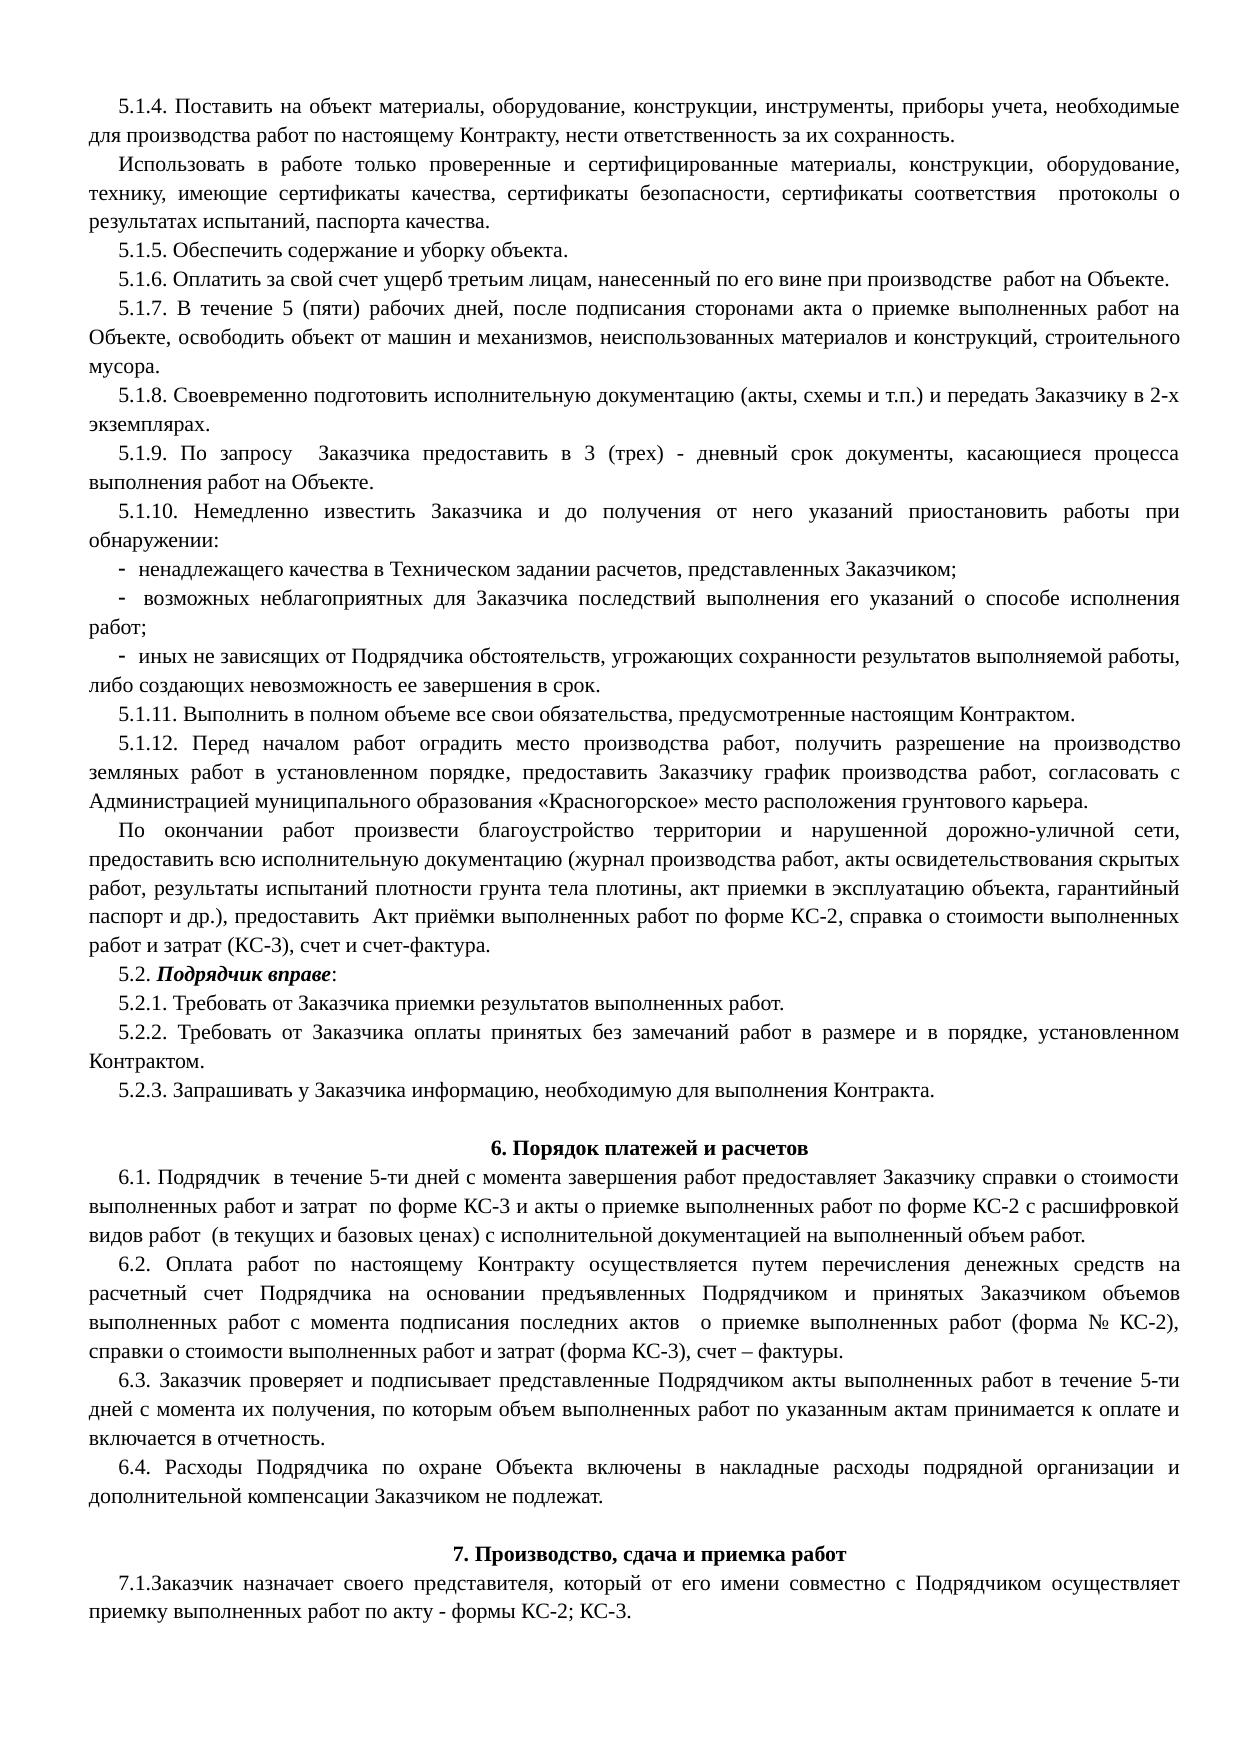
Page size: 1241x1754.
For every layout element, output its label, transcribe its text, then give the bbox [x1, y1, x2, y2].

text 6.2. Оплата работ по настоящему Контракту осуществляется путем перечисления денежных средств на расчетный счет Подрядчика на основании предъявленных Подрядчиком и принятых Заказчиком объемов выполненных работ с момента подписания последних актов о приемке выполненных работ (форма № КС-2), справки о стоимости выполненных работ и затрат (форма КС-3), счет – фактуры. [89, 1251, 1181, 1363]
text 5.2. Подрядчик вправе: [89, 961, 1181, 987]
text 5.1.9. По запросу Заказчика предоставить в 3 (трех) - дневный срок документы, касающиеся процесса выполнения работ на Объекте. [89, 440, 1181, 494]
text Использовать в работе только проверенные и сертифицированные материалы, конструкции, оборудование, технику, имеющие сертификаты качества, сертификаты безопасности, сертификаты соответствия протоколы о результатах испытаний, паспорта качества. [89, 151, 1181, 234]
text 5.2.1. Требовать от Заказчика приемки результатов выполненных работ. [89, 990, 1181, 1016]
text 6.4. Расходы Подрядчика по охране Объекта включены в накладные расходы подрядной организации и дополнительной компенсации Заказчиком не подлежат. [89, 1454, 1181, 1508]
list возможных неблагоприятных для Заказчика последствий выполнения его указаний о способе исполнения работ; [89, 585, 1181, 639]
list ненадлежащего качества в Техническом задании расчетов, представленных Заказчиком; [89, 556, 1181, 581]
text 5.2.3. Запрашивать у Заказчика информацию, необходимую для выполнения Контракта. [89, 1077, 1181, 1102]
text 5.1.11. Выполнить в полном объеме все свои обязательства, предусмотренные настоящим Контрактом. [89, 701, 1181, 726]
text По окончании работ произвести благоустройство территории и нарушенной дорожно-уличной сети, предоставить всю исполнительную документацию (журнал производства работ, акты освидетельствования скрытых работ, результаты испытаний плотности грунта тела плотины, акт приемки в эксплуатацию объекта, гарантийный паспорт и др.), предоставить Акт приёмки выполненных работ по форме КС-2, справка о стоимости выполненных работ и затрат (КС-3), счет и счет-фактура. [89, 817, 1181, 958]
text 5.1.8. Своевременно подготовить исполнительную документацию (акты, схемы и т.п.) и передать Заказчику в 2-х экземплярах. [89, 382, 1181, 436]
text 5.1.10. Немедленно известить Заказчика и до получения от него указаний приостановить работы при обнаружении: [89, 498, 1181, 552]
text 7. Производство, сдача и приемка работ [89, 1541, 1181, 1566]
text 7.1.Заказчик назначает своего представителя, который от его имени совместно с Подрядчиком осуществляет приемку выполненных работ по акту - формы КС-2; КС-3. [89, 1569, 1181, 1624]
text 5.1.12. Перед началом работ оградить место производства работ, получить разрешение на производство земляных работ в установленном порядке, предоставить Заказчику график производства работ, согласовать с Администрацией муниципального образования «Красногорское» место расположения грунтового карьера. [89, 730, 1181, 813]
text 6. Порядок платежей и расчетов [89, 1135, 1181, 1160]
text 5.1.7. В течение 5 (пяти) рабочих дней, после подписания сторонами акта о приемке выполненных работ на Объекте, освободить объект от машин и механизмов, неиспользованных материалов и конструкций, строительного мусора. [89, 295, 1181, 378]
text 5.1.6. Оплатить за свой счет ущерб третьим лицам, нанесенный по его вине при производстве работ на Объекте. [89, 266, 1181, 292]
text 5.2.2. Требовать от Заказчика оплаты принятых без замечаний работ в размере и в порядке, установленном Контрактом. [89, 1019, 1181, 1073]
list иных не зависящих от Подрядчика обстоятельств, угрожающих сохранности результатов выполняемой работы, либо создающих невозможность ее завершения в срок. [89, 643, 1181, 697]
text 6.3. Заказчик проверяет и подписывает представленные Подрядчиком акты выполненных работ в течение 5-ти дней с момента их получения, по которым объем выполненных работ по указанным актам принимается к оплате и включается в отчетность. [89, 1367, 1181, 1450]
text 5.1.5. Обеспечить содержание и уборку объекта. [89, 237, 1181, 263]
text 5.1.4. Поставить на объект материалы, оборудование, конструкции, инструменты, приборы учета, необходимые для производства работ по настоящему Контракту, нести ответственность за их сохранность. [59, 93, 1152, 147]
text 6.1. Подрядчик в течение 5-ти дней с момента завершения работ предоставляет Заказчику справки о стоимости выполненных работ и затрат по форме КС-3 и акты о приемке выполненных работ по форме КС-2 с расшифровкой видов работ (в текущих и базовых ценах) с исполнительной документацией на выполненный объем работ. [89, 1164, 1181, 1247]
